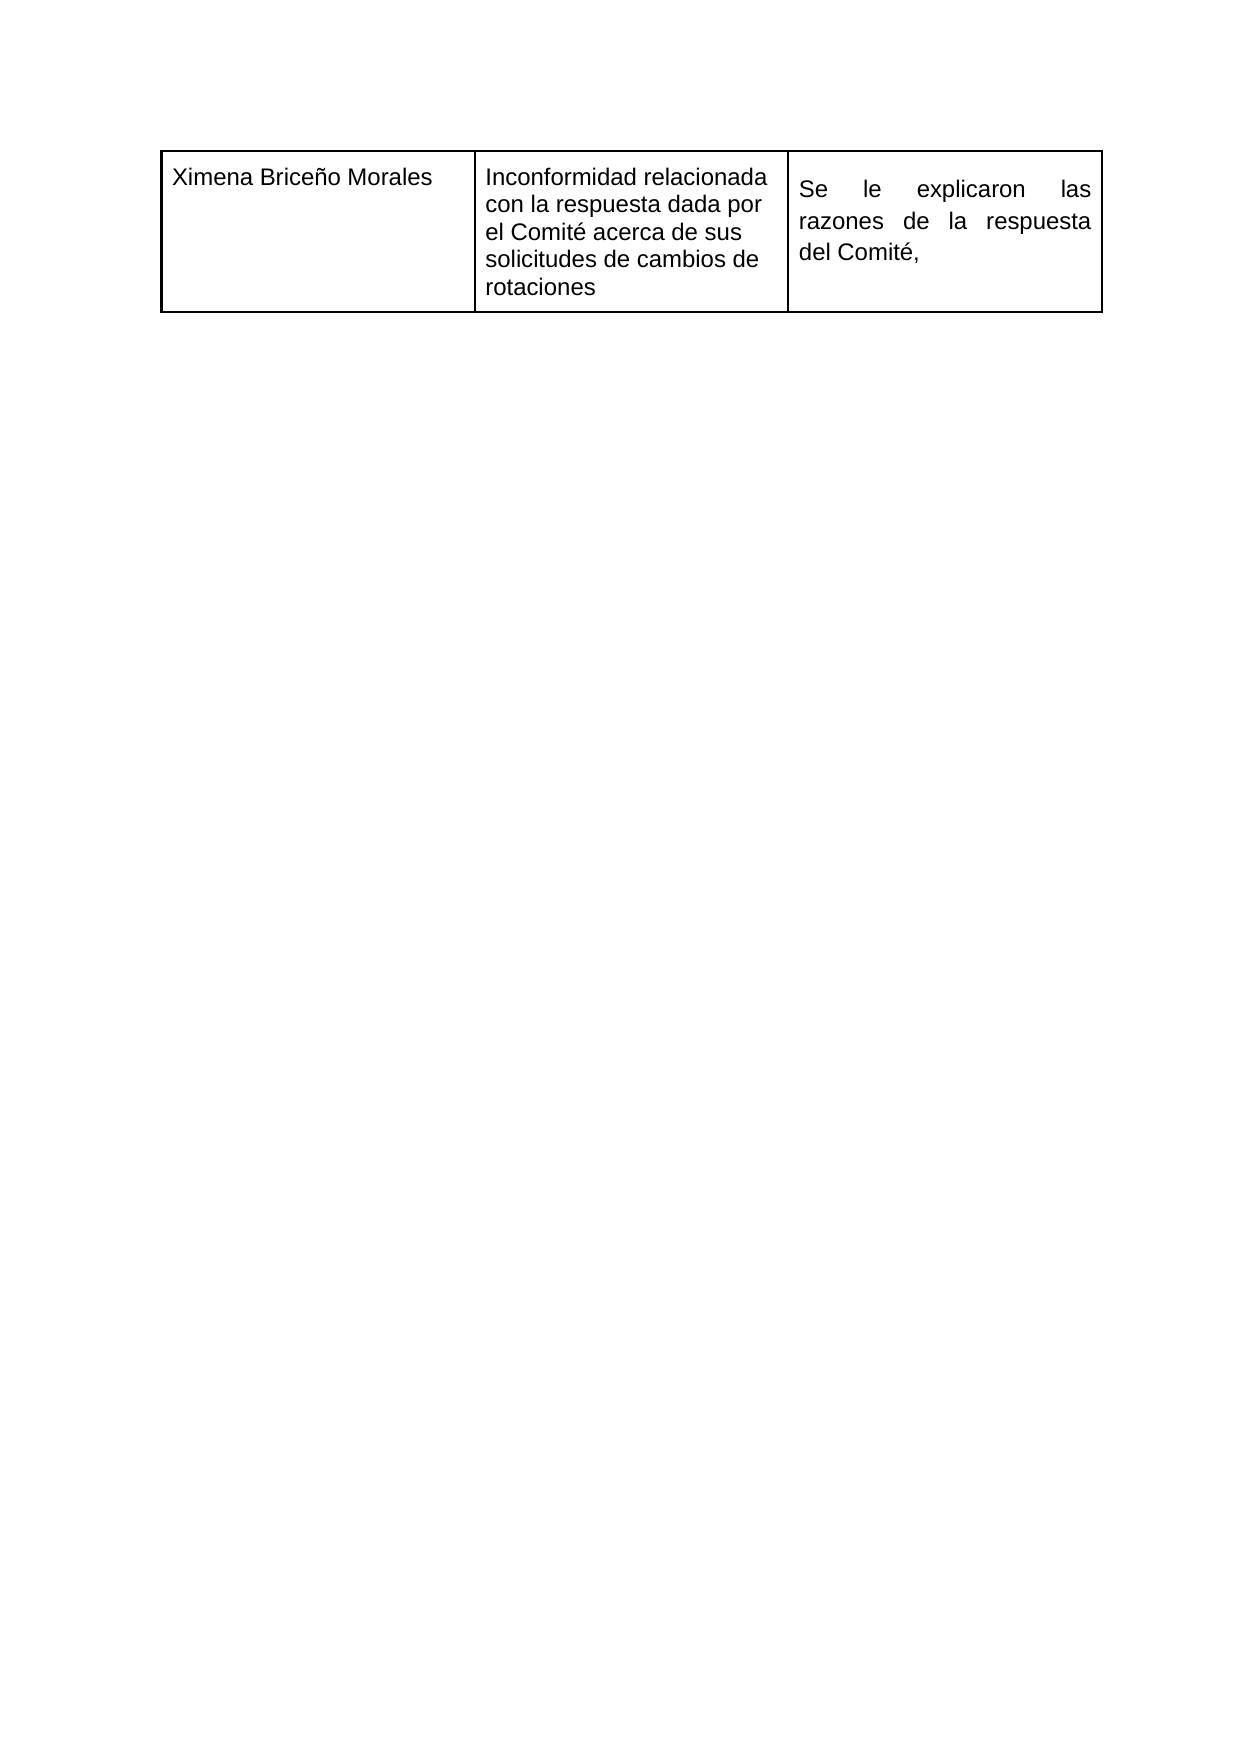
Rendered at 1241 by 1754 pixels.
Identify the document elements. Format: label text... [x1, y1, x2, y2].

table_cell Se le explicaron las razones de la respuesta del Comité, [789, 152, 1101, 311]
table_cell Ximena Briceño Morales [163, 152, 474, 311]
table_cell Inconformidad relacionada con la respuesta dada por el Comité acerca de sus solicitudes de cambios de rotaciones [476, 152, 787, 311]
